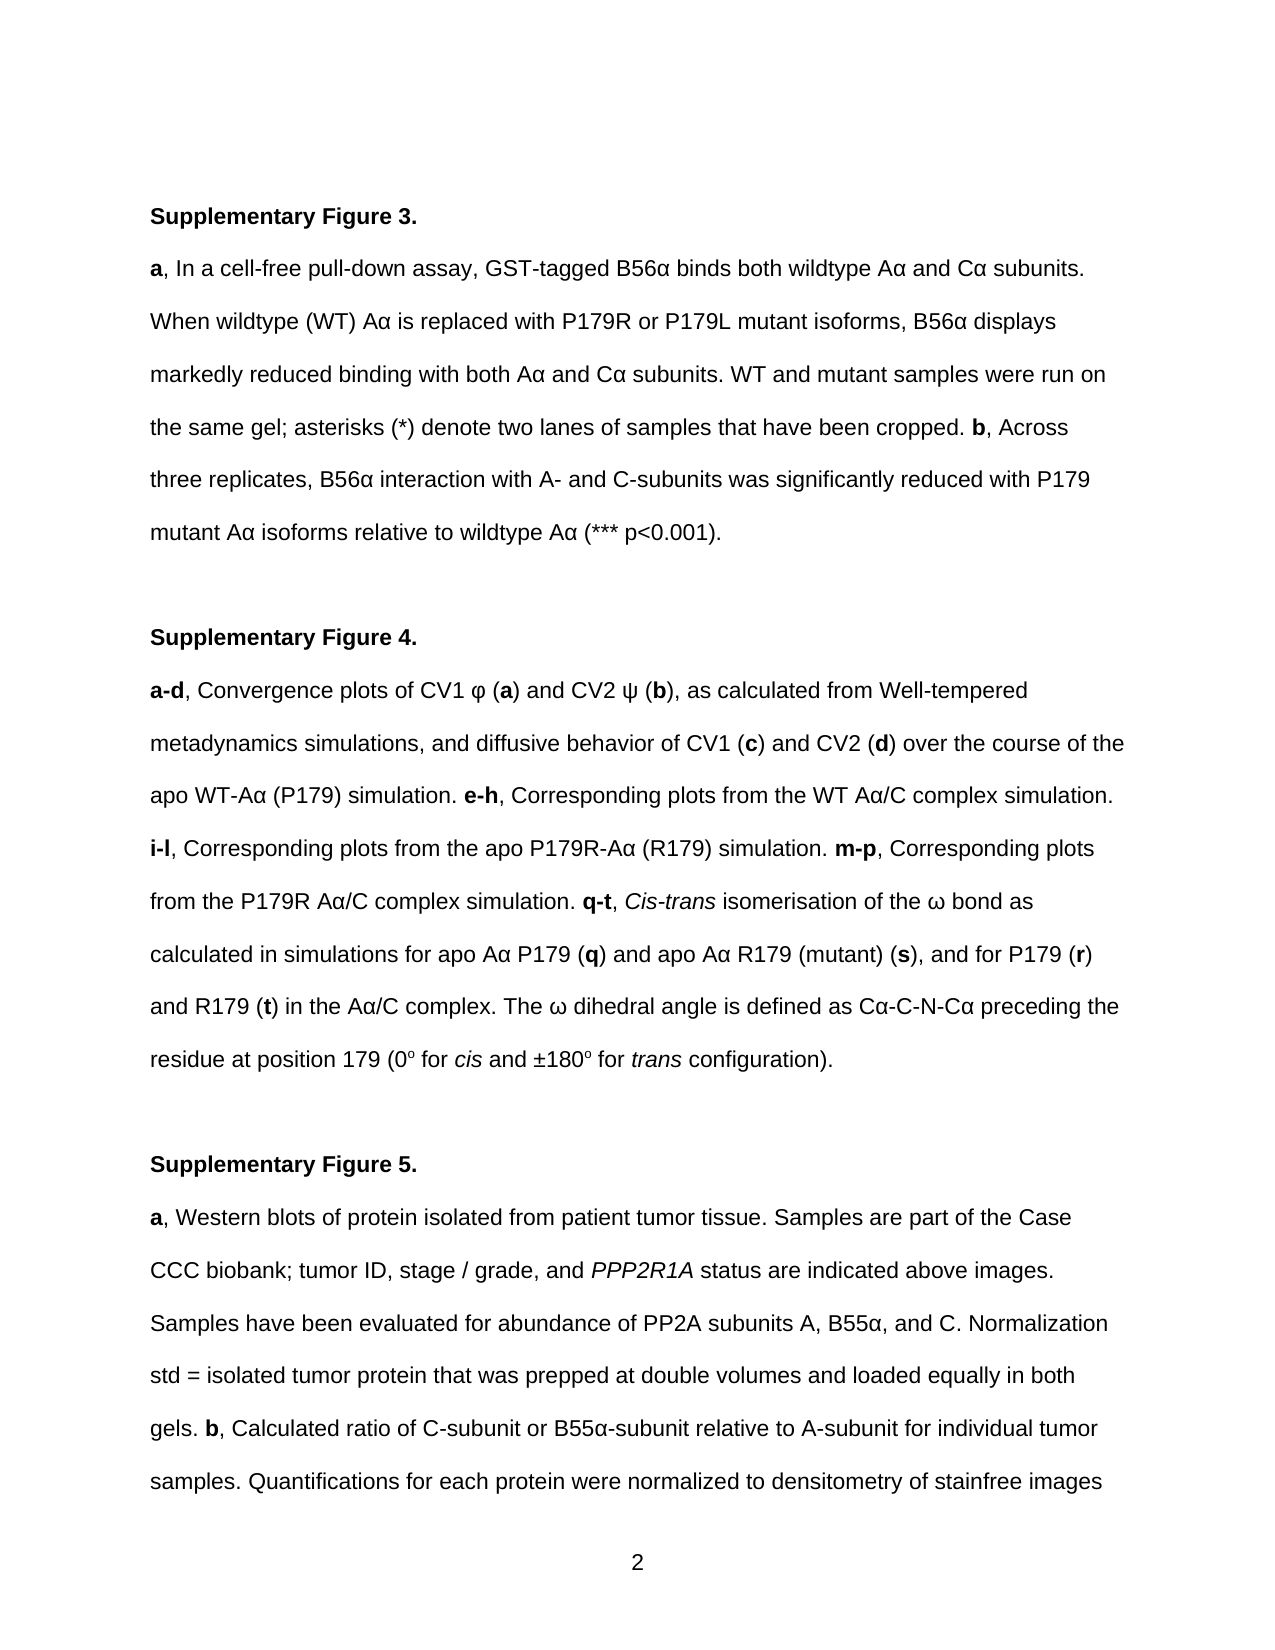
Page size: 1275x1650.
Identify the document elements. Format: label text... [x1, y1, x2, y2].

text Supplementary Figure 3. [150, 203, 1125, 229]
text a, In a cell-free pull-down assay, GST-tagged B56α binds both wildtype Aα and Cα subunits. When wildtype (WT) Aα is replaced with P179R or P179L mutant isoforms, B56α displays markedly reduced binding with both Aα and Cα subunits. WT and mutant samples were run on the same gel; asterisks (*) denote two lanes of samples that have been cropped. b, Across three replicates, B56α interaction with A- and C-subunits was significantly reduced with P179 mutant Aα isoforms relative to wildtype Aα (*** p<0.001). [150, 255, 1125, 545]
text Supplementary Figure 4. [150, 624, 1125, 651]
text a-d, Convergence plots of CV1 φ (a) and CV2 ψ (b), as calculated from Well-tempered metadynamics simulations, and diffusive behavior of CV1 (c) and CV2 (d) over the course of the apo WT-Aα (P179) simulation. e-h, Corresponding plots from the WT Aα/C complex simulation. i-l, Corresponding plots from the apo P179R-Aα (R179) simulation. m-p, Corresponding plots from the P179R Aα/C complex simulation. q-t, Cis-trans isomerisation of the ω bond as calculated in simulations for apo Aα P179 (q) and apo Aα R179 (mutant) (s), and for P179 (r) and R179 (t) in the Aα/C complex. The ω dihedral angle is defined as Cα-C-N-Cα preceding the residue at position 179 (0o for cis and ±180o for trans configuration). [150, 677, 1125, 1072]
text Supplementary Figure 5. [150, 1151, 1125, 1178]
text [150, 1204, 1125, 1494]
